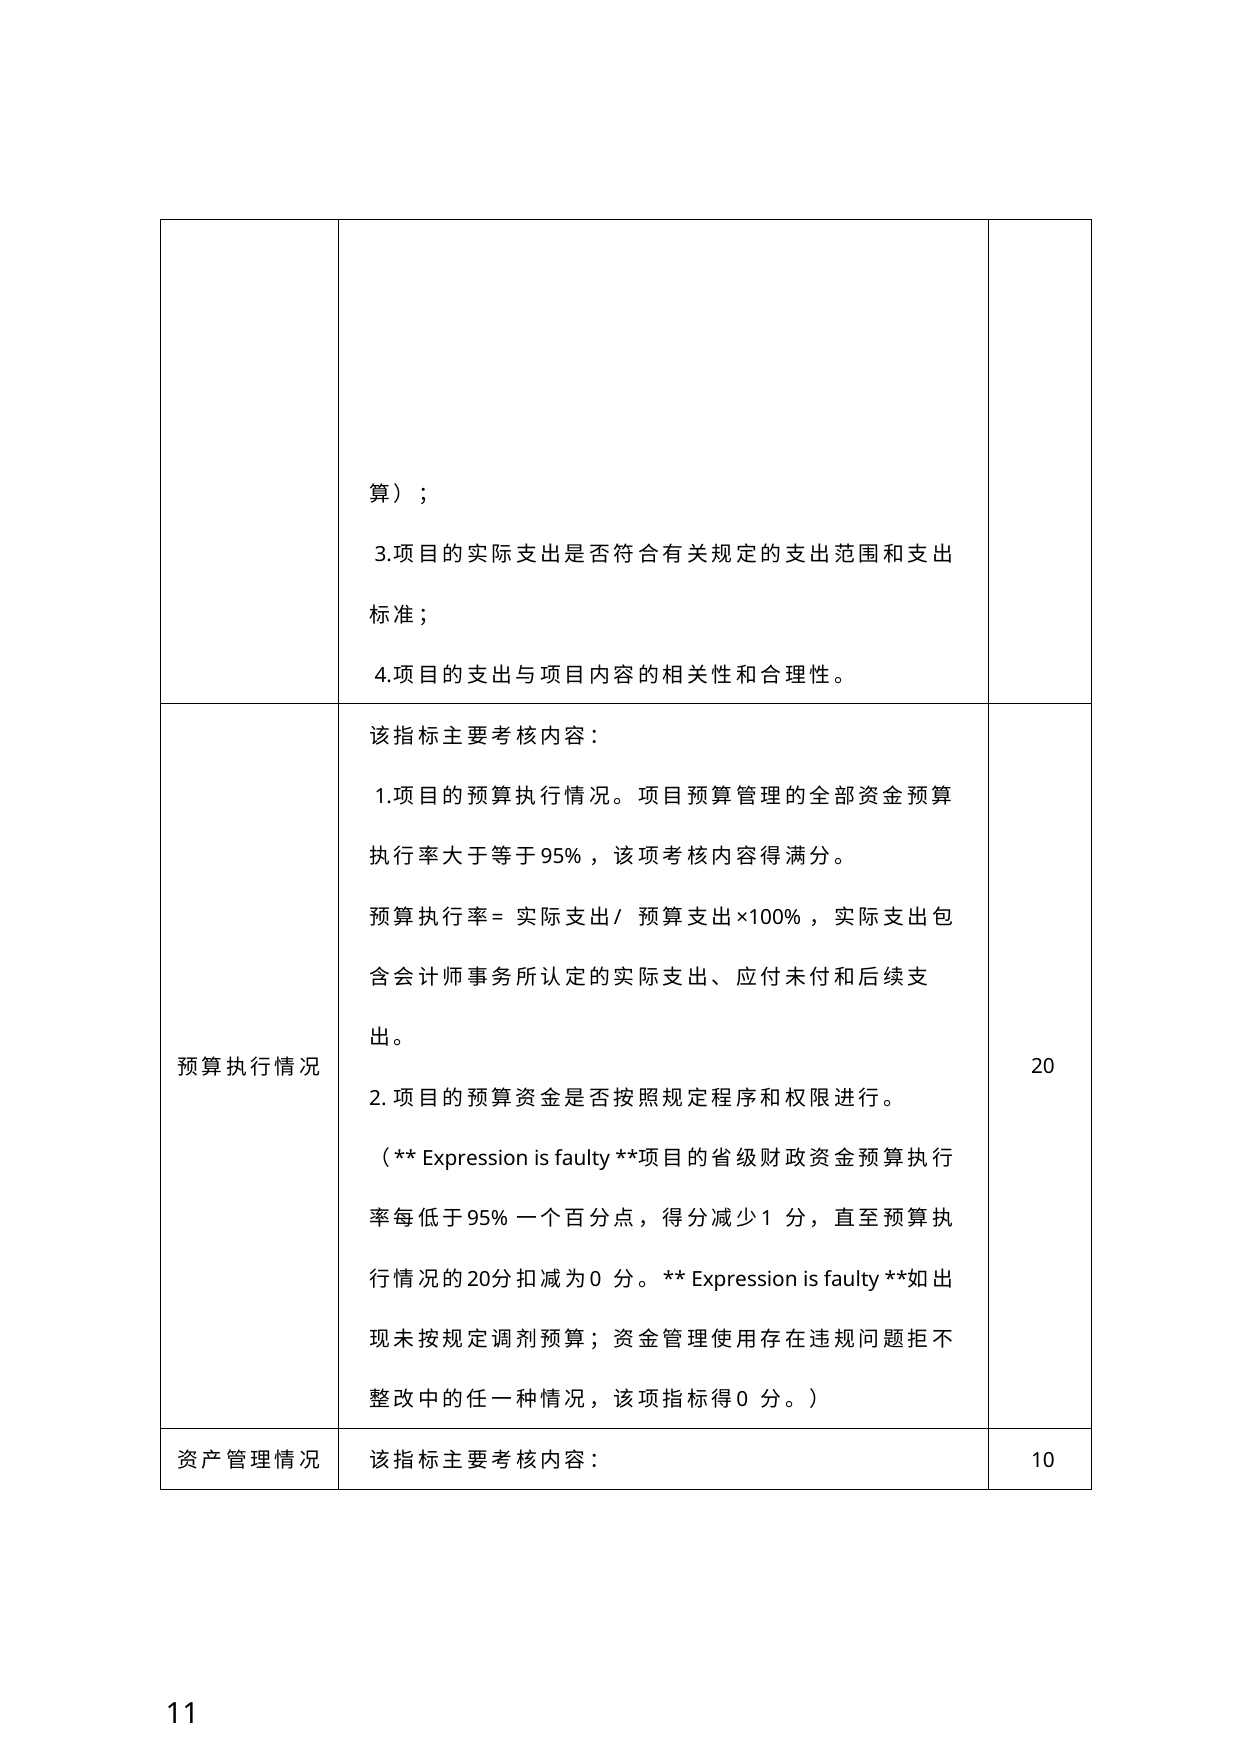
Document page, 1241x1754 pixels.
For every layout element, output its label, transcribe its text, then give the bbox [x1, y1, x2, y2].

table_cell 该指标主要考核内容： 1.项目的预算执行情况。项目预算管理的全部资金预算执行率大于等于95%，该项考核内容得满分。 预算执行率=实际支出/预算支出×100%，实际支出包含会计师事务所认定的实际支出、应付未付和后续支出。 2.项目的预算资金是否按照规定程序和权限进行。 （①项目的省级财政资金预算执行率每低于95%一个百分点，得分减少1分，直至预算执行情况的20分扣减为0分。②如出现未按规定调剂预算；资金管理使用存在违规问题拒不整改中的任一种情况，该项指标得0分。） [339, 704, 988, 1428]
table_cell 预算执行情况 [161, 704, 338, 1428]
table_cell 10 [989, 1429, 1091, 1489]
table_cell 20 [989, 704, 1091, 1428]
table_cell 资产管理情况 [161, 1429, 338, 1489]
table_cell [339, 1429, 988, 1489]
